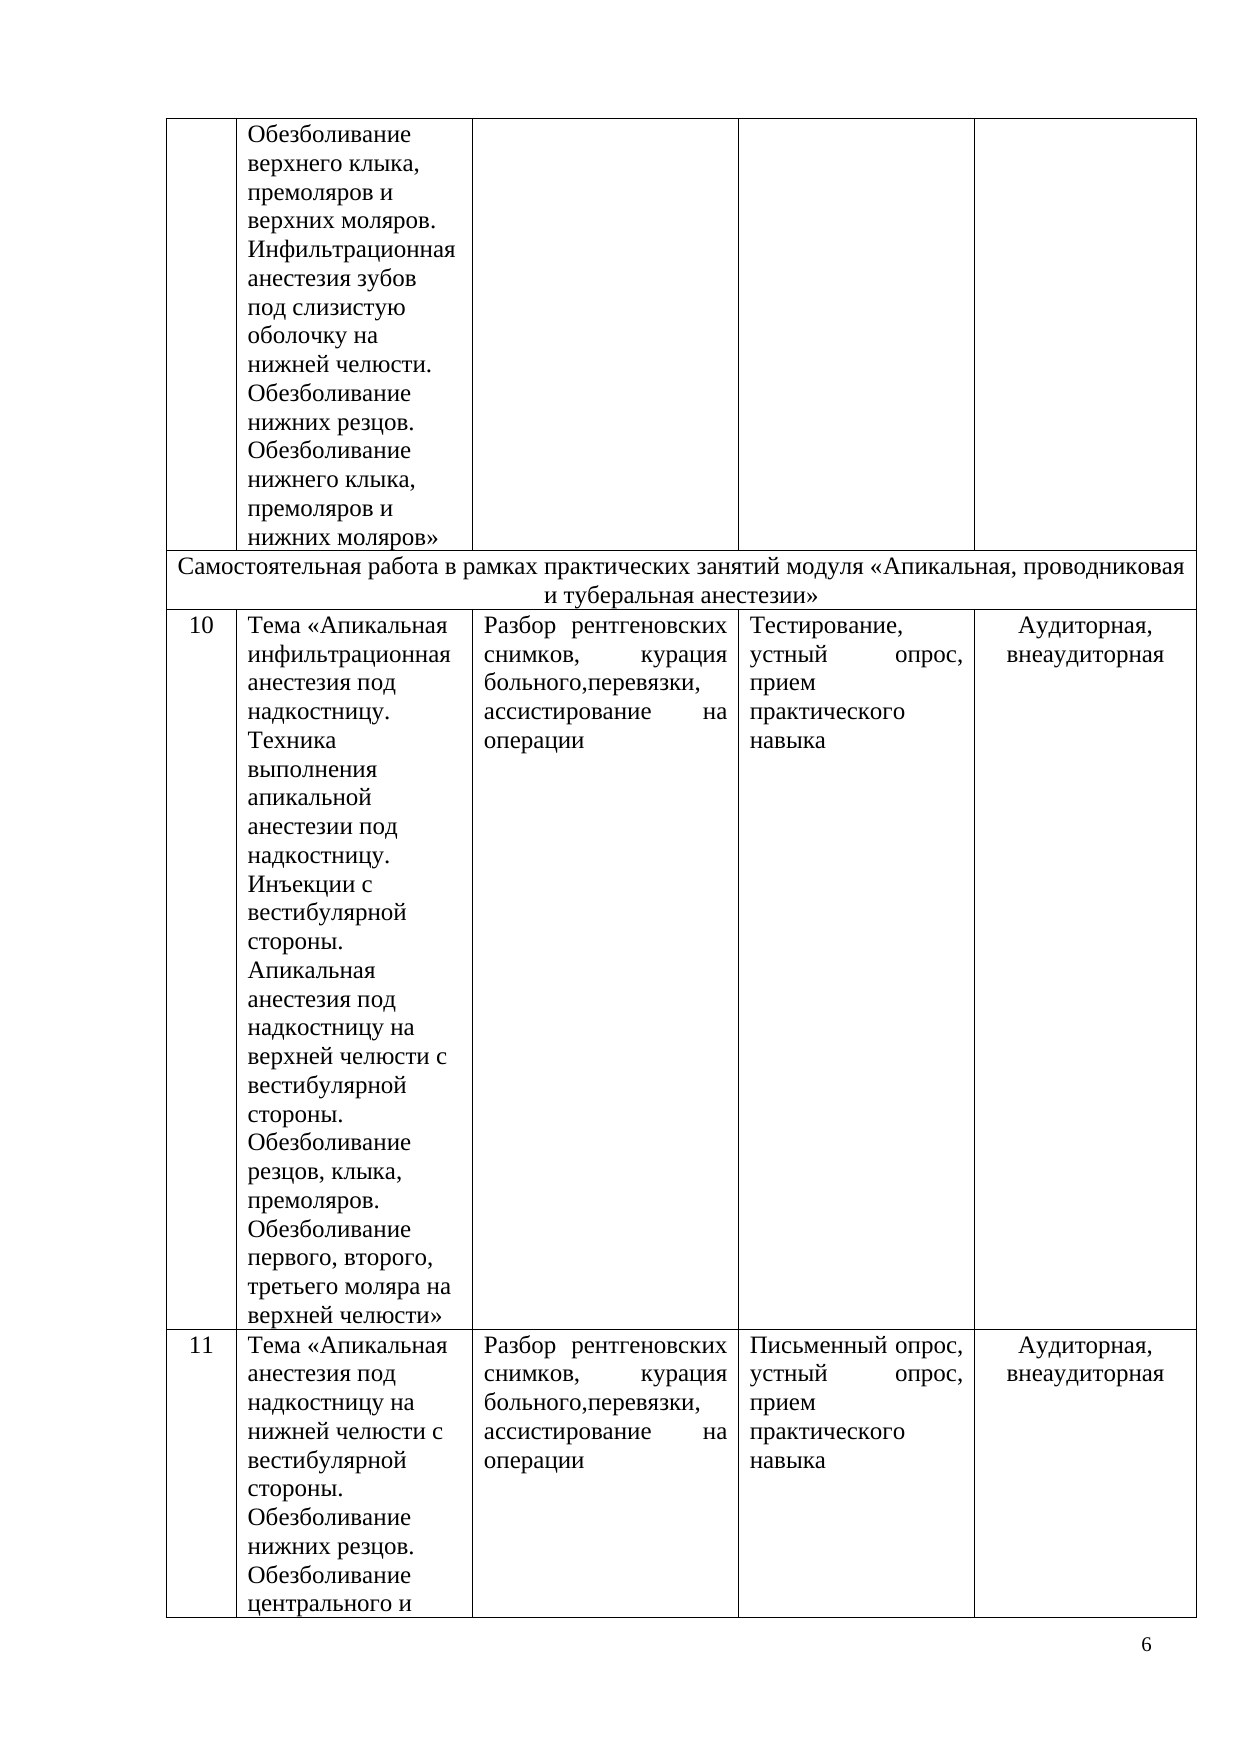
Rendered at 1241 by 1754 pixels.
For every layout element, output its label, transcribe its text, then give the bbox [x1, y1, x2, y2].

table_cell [473, 119, 738, 550]
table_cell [739, 119, 974, 550]
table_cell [975, 1330, 1196, 1617]
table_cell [739, 1330, 974, 1617]
table_cell 11 [167, 1330, 236, 1617]
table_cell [237, 1330, 472, 1617]
table_cell 10 [167, 610, 236, 1329]
table_cell Разбор рентгеновских снимков, курация больного,перевязки, ассистирование на операции [473, 610, 738, 1329]
table_cell Самостоятельная работа в рамках практических занятий модуля «Апикальная, проводниковая и туберальная анестезии» [167, 551, 1196, 609]
table_cell Тема «Апикальная инфильтрационная анестезия под надкостницу. Техника выполнения апикальной анестезии под надкостницу. Инъекции с вестибулярной стороны. Апикальная анестезия под надкостницу на верхней челюсти с вестибулярной стороны. Обезболивание резцов, клыка, премоляров. Обезболивание первого, второго, третьего моляра на верхней челюсти» [237, 610, 472, 1329]
table_cell Тестирование, устный опрос, прием практического навыка [739, 610, 974, 1329]
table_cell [473, 1330, 738, 1617]
table_cell 9 [167, 119, 236, 550]
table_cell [237, 119, 472, 550]
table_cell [975, 119, 1196, 550]
table_cell Аудиторная, внеаудиторная [975, 610, 1196, 1329]
